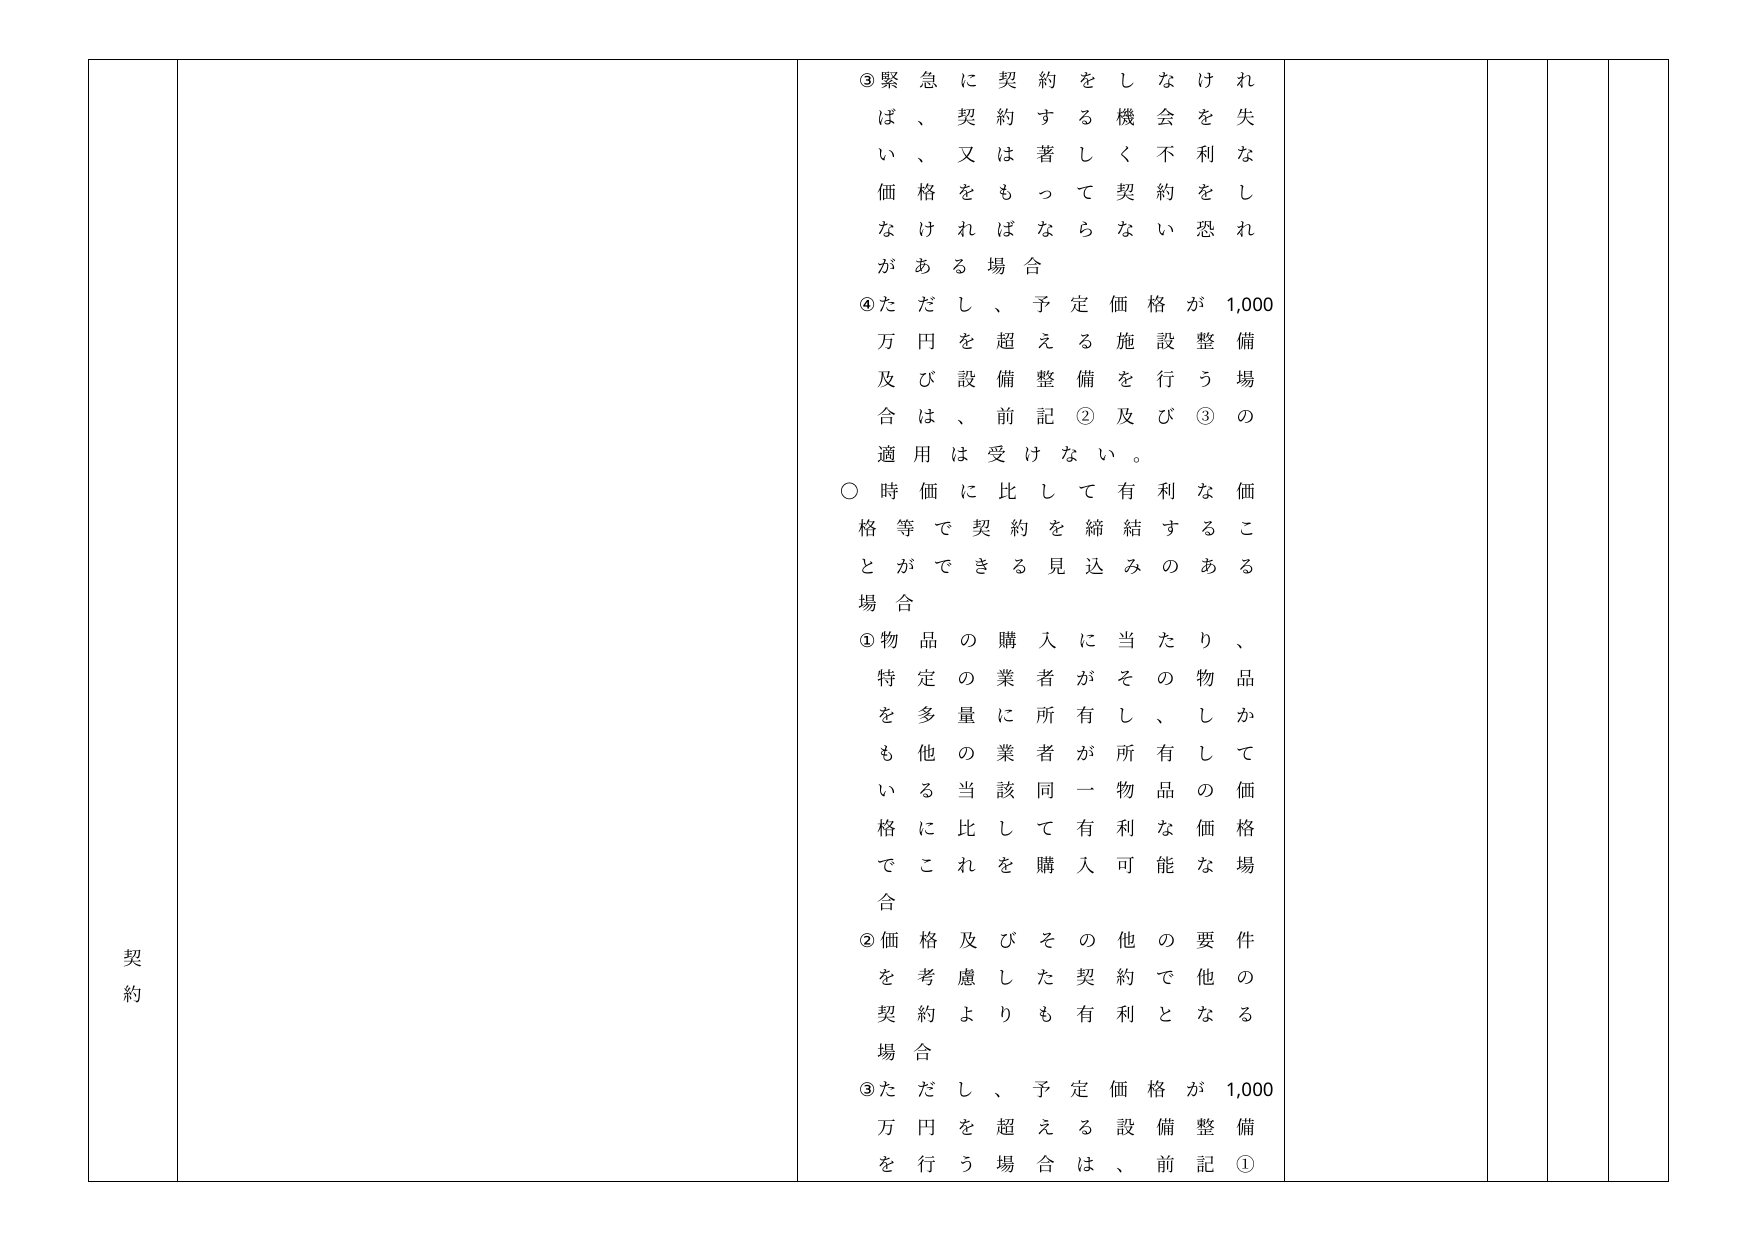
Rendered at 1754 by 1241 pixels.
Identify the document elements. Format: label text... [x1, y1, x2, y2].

table_cell [1548, 60, 1608, 1181]
table_cell [178, 60, 797, 1181]
table_cell [1609, 60, 1668, 1181]
table_cell ③緊急に契約をしなければ、契約する機会を失い、又は著しく不利な価格をもって契約をしなければならない恐れがある場合 ④ただし、予定価格が1,000 万円を超える施設整備及び設備整備を行う場合は、前記②及び③の適用は受けない。 〇時価に比して有利な価格等で契約を締結することができる見込みのある場合 ①物品の購入に当たり、特定の業者がその物品を多量に所有し、しかも他の業者が所有している当該同一物品の価格に比して有利な価格でこれを購入可能な場合 ②価格及びその他の要件を考慮した契約で他の契約よりも有利となる場合 ③ただし、予定価格が1,000 万円を超える設備整備を行う場合は、前記①及び②の適用は受けない 〇競争入札に付し入札者がないとき、又は再度の入札に付し落札者がない場合（契約保証金及び履行期限を除き、最初競争に付するときに定めた予定価格その他条件を変更することはできないこと） 〇落札者が契約を締結しない場合（落札金額の制限内での随意契約であるとともに、履行期限を除き、最 初競争に付するときに定めた条件を変更することはできないこと） [798, 60, 1284, 1181]
table_cell [1285, 60, 1487, 1181]
table_cell [1488, 60, 1547, 1181]
table_cell 契約 [89, 60, 177, 1181]
